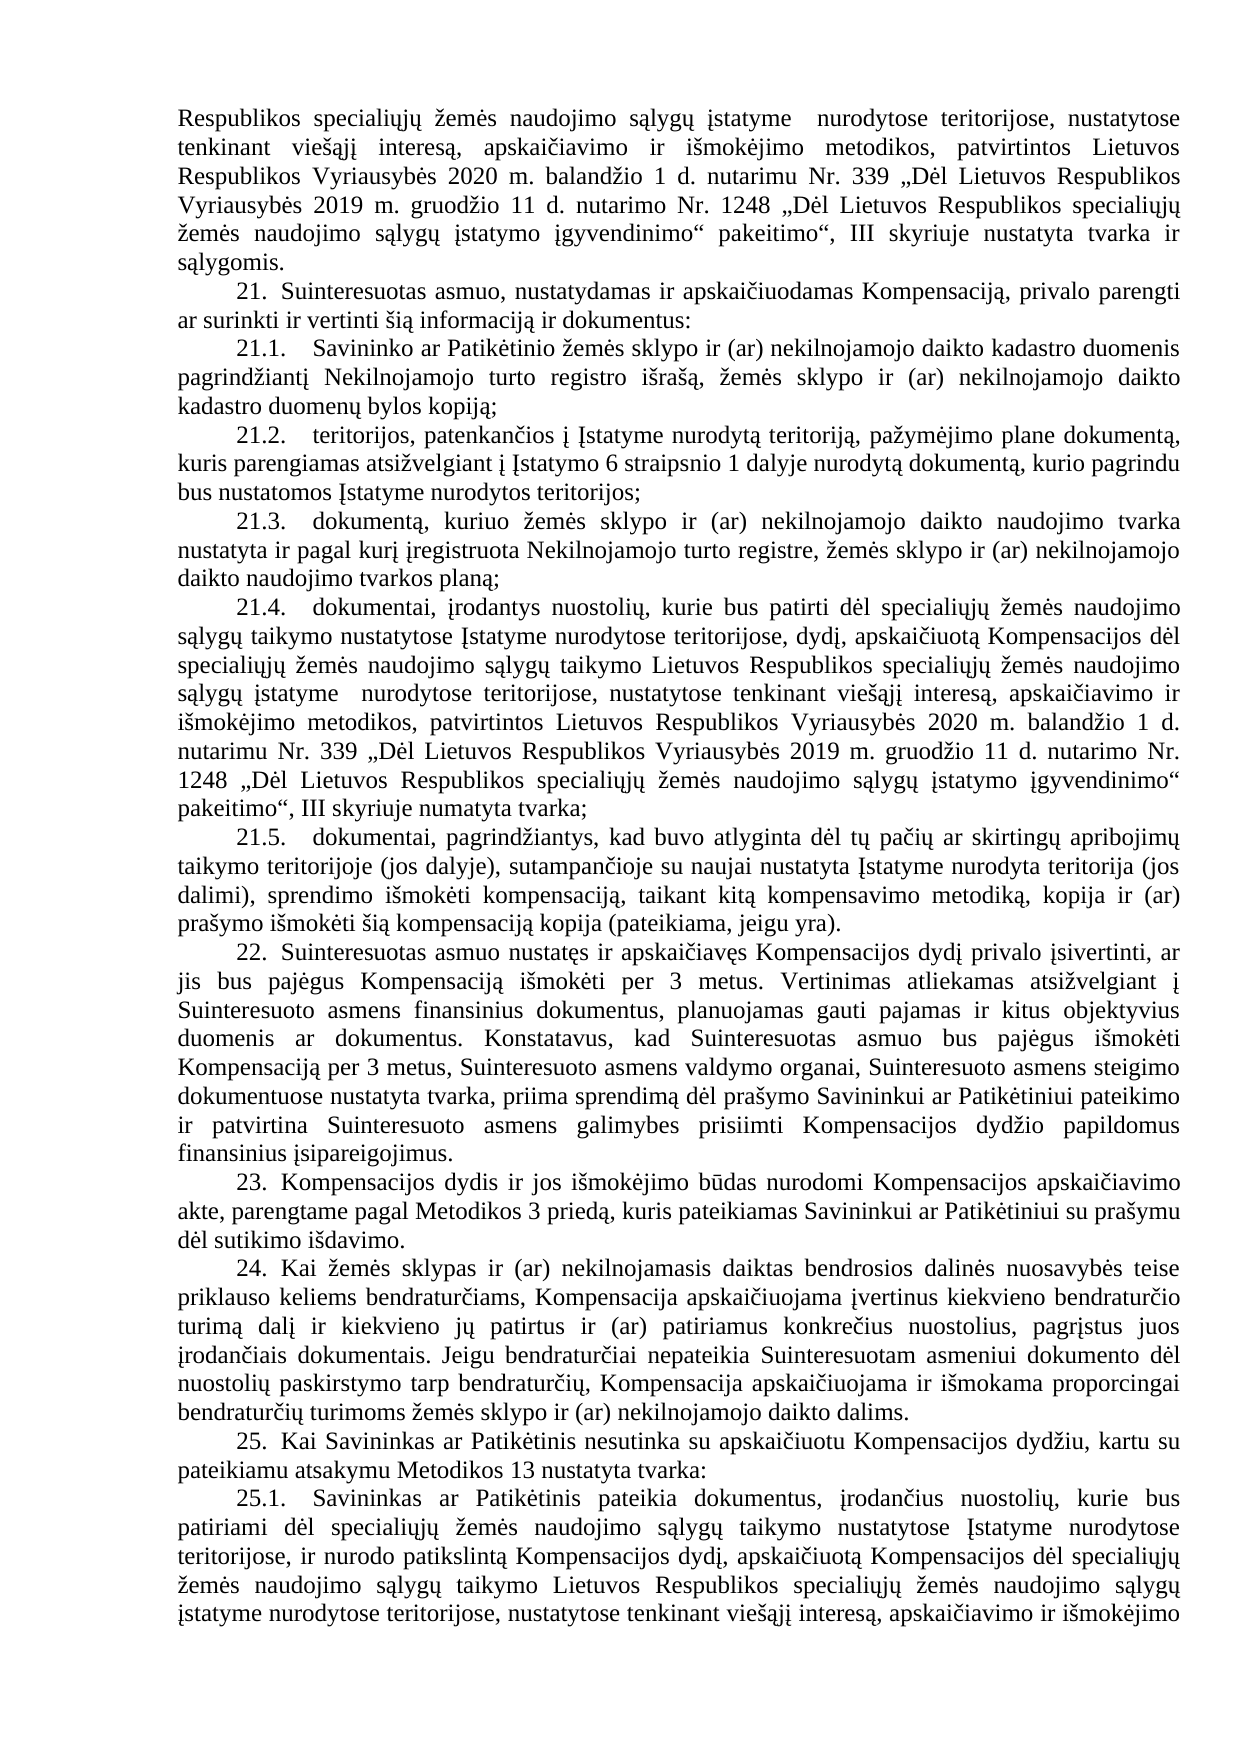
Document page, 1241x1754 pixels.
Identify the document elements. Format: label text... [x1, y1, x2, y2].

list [177, 103, 1181, 276]
list Suinteresuotas asmuo nustatęs ir apskaičiavęs Kompensacijos dydį privalo įsivertinti, ar jis bus pajėgus Kompensaciją išmokėti per 3 metus. Vertinimas atliekamas atsižvelgiant į Suinteresuoto asmens finansinius dokumentus, planuojamas gauti pajamas ir kitus objektyvius duomenis ar dokumentus. Konstatavus, kad Suinteresuotas asmuo bus pajėgus išmokėti Kompensaciją per 3 metus, Suinteresuoto asmens valdymo organai, Suinteresuoto asmens steigimo dokumentuose nustatyta tvarka, priima sprendimą dėl prašymo Savininkui ar Patikėtiniui pateikimo ir patvirtina Suinteresuoto asmens galimybes prisiimti Kompensacijos dydžio papildomus finansinius įsipareigojimus. [177, 937, 1181, 1167]
list Suinteresuotas asmuo, nustatydamas ir apskaičiuodamas Kompensaciją, privalo parengti ar surinkti ir vertinti šią informaciją ir dokumentus: [177, 276, 1181, 333]
list dokumentą, kuriuo žemės sklypo ir (ar) nekilnojamojo daikto naudojimo tvarka nustatyta ir pagal kurį įregistruota Nekilnojamojo turto registre, žemės sklypo ir (ar) nekilnojamojo daikto naudojimo tvarkos planą; [177, 506, 1181, 592]
list Kompensacijos dydis ir jos išmokėjimo būdas nurodomi Kompensacijos apskaičiavimo akte, parengtame pagal Metodikos 3 priedą, kuris pateikiamas Savininkui ar Patikėtiniui su prašymu dėl sutikimo išdavimo. [177, 1167, 1181, 1253]
list Kai Savininkas ar Patikėtinis nesutinka su apskaičiuotu Kompensacijos dydžiu, kartu su pateikiamu atsakymu Metodikos 13 nustatyta tvarka: [177, 1426, 1181, 1483]
list dokumentai, pagrindžiantys, kad buvo atlyginta dėl tų pačių ar skirtingų apribojimų taikymo teritorijoje (jos dalyje), sutampančioje su naujai nustatyta Įstatyme nurodyta teritorija (jos dalimi), sprendimo išmokėti kompensaciją, taikant kitą kompensavimo metodiką, kopija ir (ar) prašymo išmokėti šią kompensaciją kopija (pateikiama, jeigu yra). [177, 822, 1181, 937]
list teritorijos, patenkančios į Įstatyme nurodytą teritoriją, pažymėjimo plane dokumentą, kuris parengiamas atsižvelgiant į Įstatymo 6 straipsnio 1 dalyje nurodytą dokumentą, kurio pagrindu bus nustatomos Įstatyme nurodytos teritorijos; [177, 420, 1181, 506]
list dokumentai, įrodantys nuostolių, kurie bus patirti dėl specialiųjų žemės naudojimo sąlygų taikymo nustatytose Įstatyme nurodytose teritorijose, dydį, apskaičiuotą Kompensacijos dėl specialiųjų žemės naudojimo sąlygų taikymo Lietuvos Respublikos specialiųjų žemės naudojimo sąlygų įstatyme nurodytose teritorijose, nustatytose tenkinant viešąjį interesą, apskaičiavimo ir išmokėjimo metodikos, patvirtintos Lietuvos Respublikos Vyriausybės 2020 m. balandžio 1 d. nutarimu Nr. 339 „Dėl Lietuvos Respublikos Vyriausybės 2019 m. gruodžio 11 d. nutarimo Nr. 1248 „Dėl Lietuvos Respublikos specialiųjų žemės naudojimo sąlygų įstatymo įgyvendinimo“ pakeitimo“, III skyriuje numatyta tvarka; [177, 592, 1181, 822]
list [177, 1483, 1181, 1627]
list Kai žemės sklypas ir (ar) nekilnojamasis daiktas bendrosios dalinės nuosavybės teise priklauso keliems bendraturčiams, Kompensacija apskaičiuojama įvertinus kiekvieno bendraturčio turimą dalį ir kiekvieno jų patirtus ir (ar) patiriamus konkrečius nuostolius, pagrįstus juos įrodančiais dokumentais. Jeigu bendraturčiai nepateikia Suinteresuotam asmeniui dokumento dėl nuostolių paskirstymo tarp bendraturčių, Kompensacija apskaičiuojama ir išmokama proporcingai bendraturčių turimoms žemės sklypo ir (ar) nekilnojamojo daikto dalims. [177, 1253, 1181, 1426]
list Savininko ar Patikėtinio žemės sklypo ir (ar) nekilnojamojo daikto kadastro duomenis pagrindžiantį Nekilnojamojo turto registro išrašą, žemės sklypo ir (ar) nekilnojamojo daikto kadastro duomenų bylos kopiją; [177, 333, 1181, 420]
